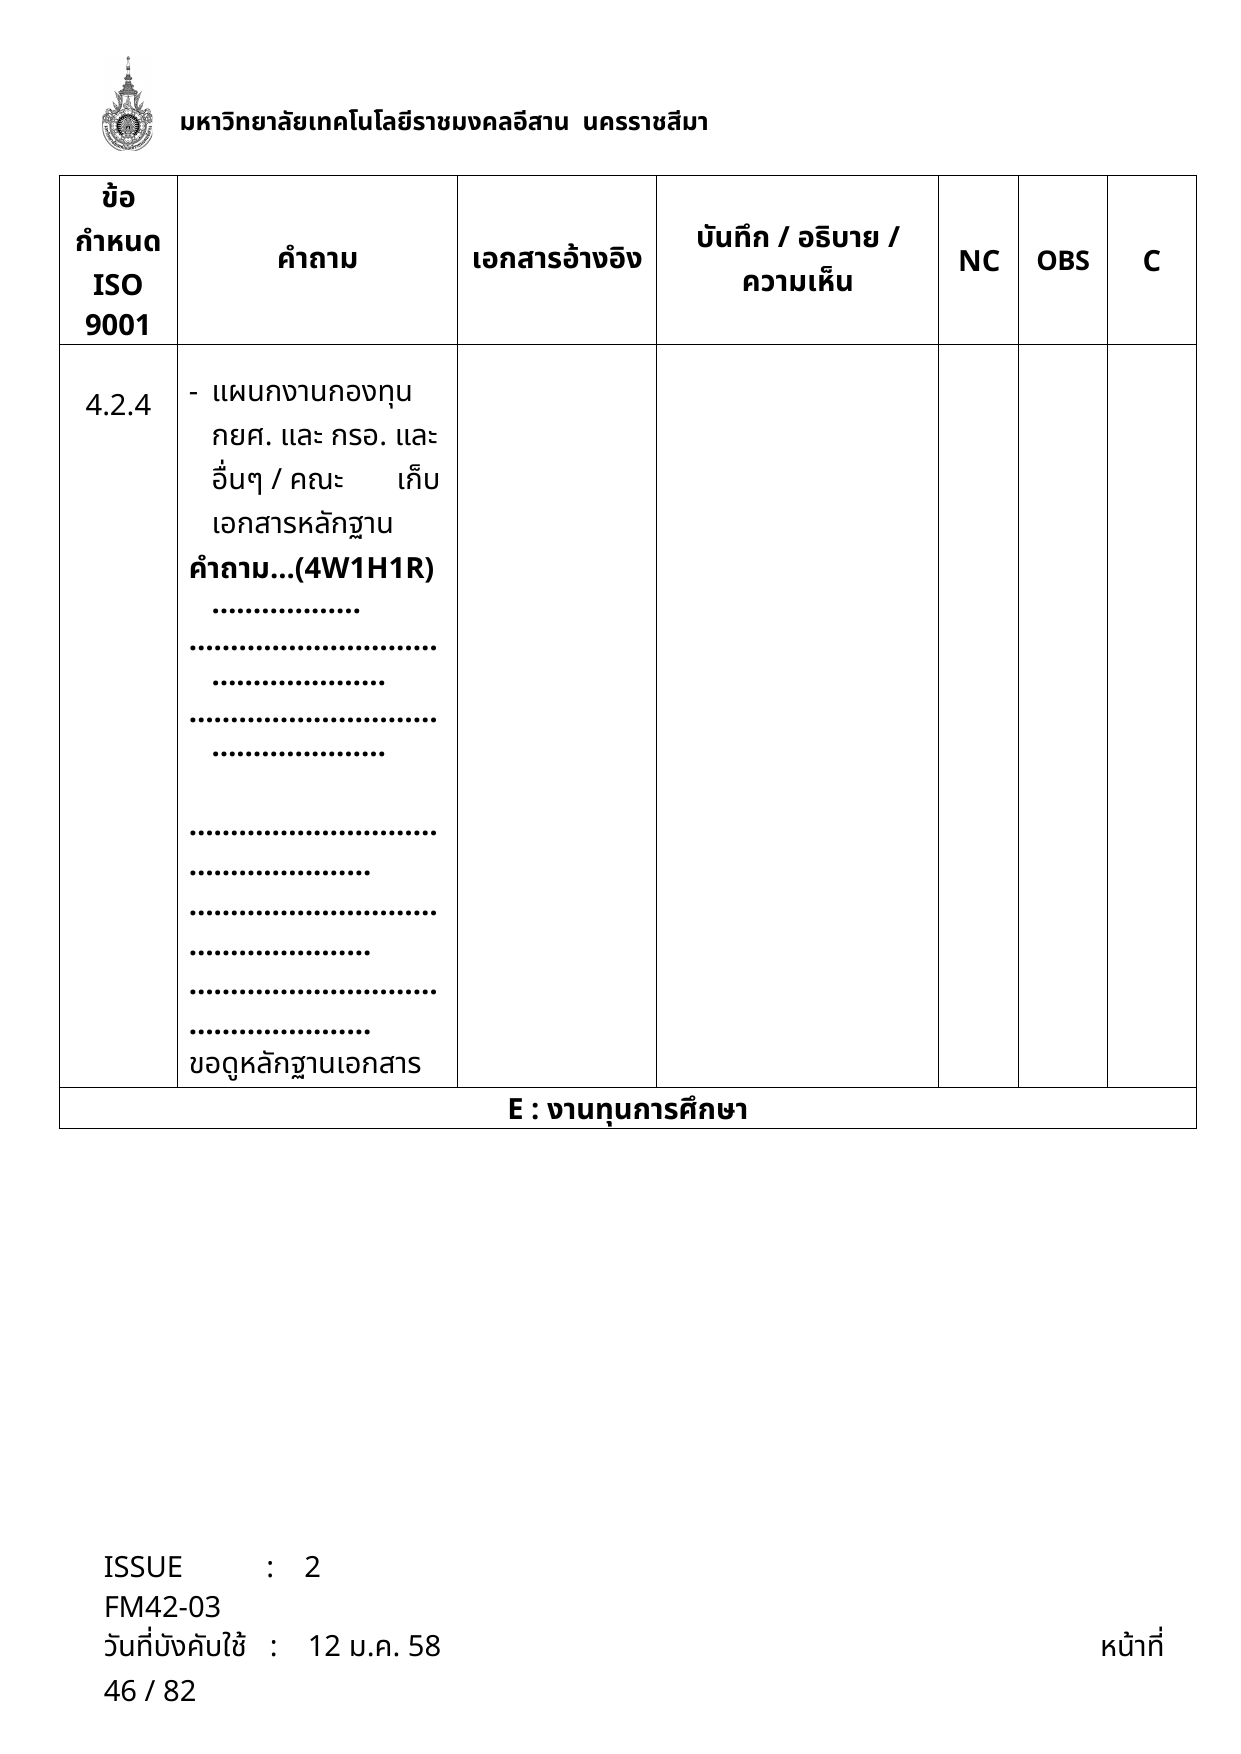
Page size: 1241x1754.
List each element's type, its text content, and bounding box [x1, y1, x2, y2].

table_cell [657, 345, 938, 1087]
table_header ข้อกำหนด ISO 9001 [60, 176, 177, 344]
table_header C [1108, 176, 1196, 344]
table_header NC [939, 176, 1018, 344]
table_cell 4.2.4 [60, 345, 177, 1087]
table_header OBS [1019, 176, 1107, 344]
table_header เอกสารอ้างอิง [458, 176, 656, 344]
table_header คำถาม [178, 176, 457, 344]
table_cell E : งานทุนการศึกษา [60, 1088, 1196, 1128]
table_cell [1108, 345, 1196, 1087]
table_cell แผนกงานกองทุน กยศ. และ กรอ. และอื่นๆ / คณะ เก็บเอกสารหลักฐาน คำถาม...(4W1H1R)……………… …………………………………………… …………………………………………… ………………………………………….... ………………………………………….... ………………………………………….... ขอดูหลักฐานเอกสาร [178, 345, 457, 1087]
table_header บันทึก / อธิบาย / ความเห็น [657, 176, 938, 344]
table_cell [939, 345, 1018, 1087]
picture [102, 56, 153, 151]
table_cell [458, 345, 656, 1087]
table_cell [1019, 345, 1107, 1087]
